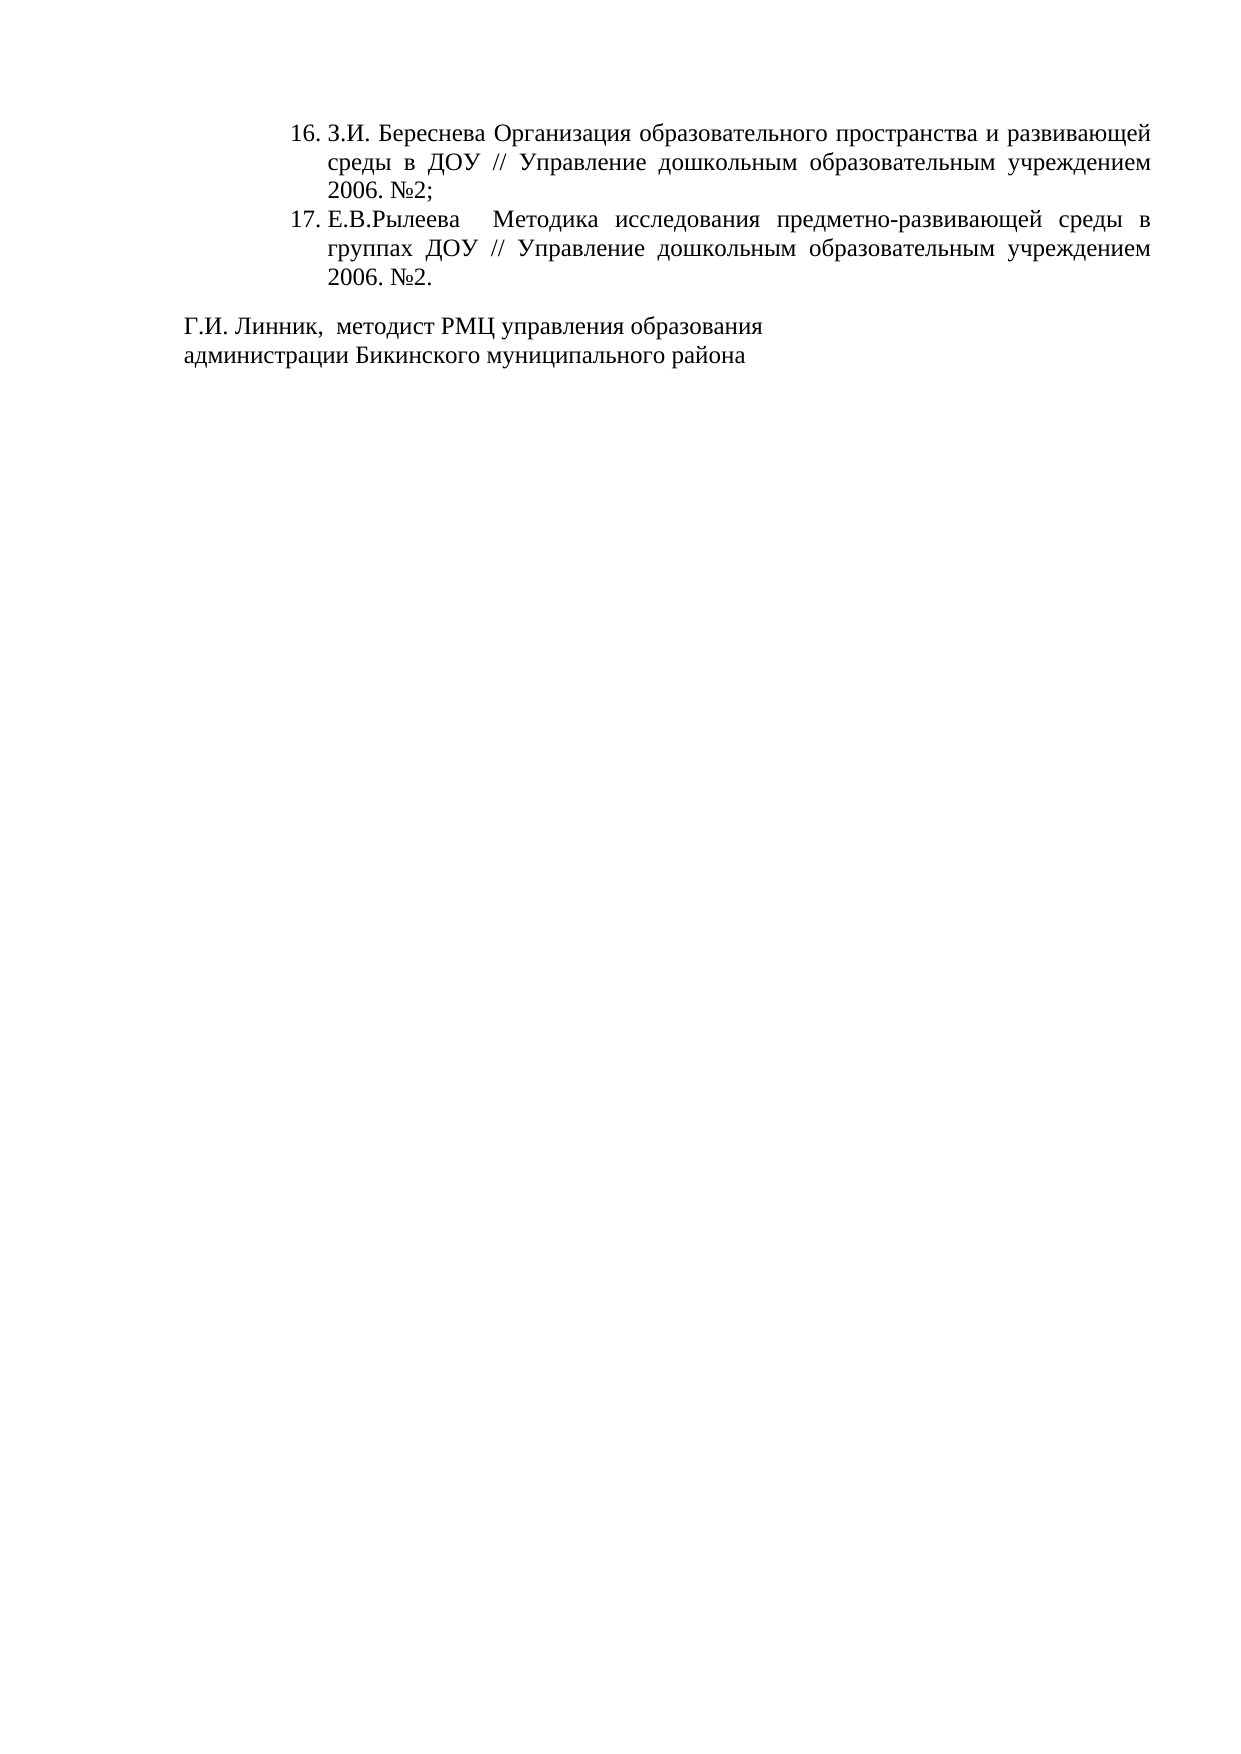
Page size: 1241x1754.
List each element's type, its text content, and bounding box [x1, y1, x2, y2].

text Г.И. Линник, методист РМЦ управления образования [177, 311, 1152, 340]
list З.И. Береснева Организация образовательного пространства и развивающей среды в ДОУ // Управление дошкольным образовательным учреждением 2006. №2; [290, 118, 1152, 204]
text администрации Бикинского муниципального района [177, 340, 1152, 369]
list Е.В.Рылеева Методика исследования предметно-развивающей среды в группах ДОУ // Управление дошкольным образовательным учреждением 2006. №2. [290, 204, 1152, 291]
